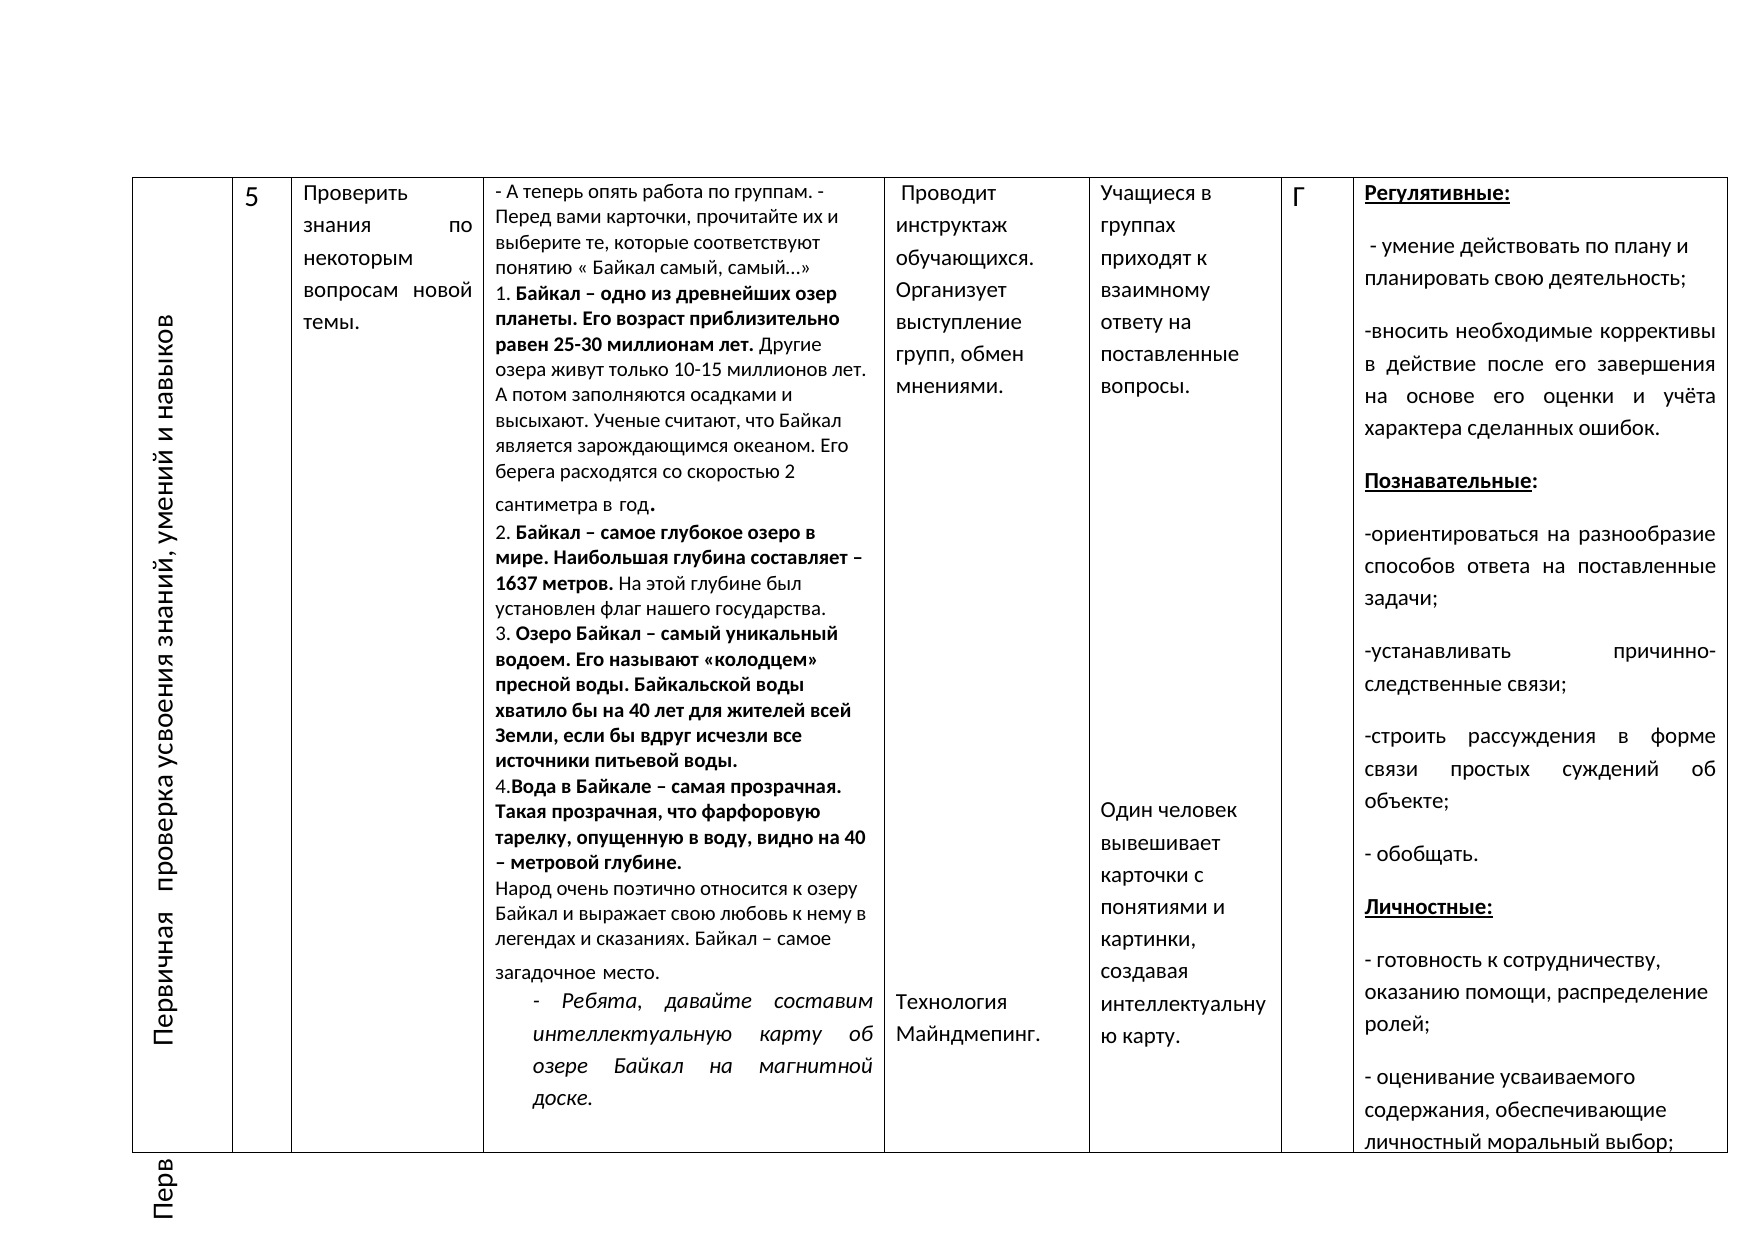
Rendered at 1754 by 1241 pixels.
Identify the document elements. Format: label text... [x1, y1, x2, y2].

table_header Г [1282, 178, 1353, 1152]
table_header Проводит инструктаж обучающихся. Организует выступление групп, обмен мнениями. Технология Майндмепинг. [885, 178, 1089, 1152]
table_header Проверить знания по некоторым вопросам новой темы. [292, 178, 483, 1152]
table_header 5 [233, 178, 291, 1152]
table_header Учащиеся в группах приходят к взаимному ответу на поставленные вопросы. Один человек вывешивает карточки с понятиями и картинки, создавая интеллектуальную карту. [1090, 178, 1281, 1152]
table_header Перв Первичная проверка усвоения знаний, умений и навыков [133, 178, 232, 1152]
table_header - А теперь опять работа по группам. - Перед вами карточки, прочитайте их и выберите те, которые соответствуют понятию « Байкал самый, самый…» 1. Байкал – одно из древнейших озер планеты. Его возраст приблизительно равен 25-30 миллионам лет. Другие озера живут только 10-15 миллионов лет. А потом заполняются осадками и высыхают. Ученые считают, что Байкал является зарождающимся океаном. Его берега расходятся со скоростью 2 сантиметра в год. 2. Байкал – самое глубокое озеро в мире. Наибольшая глубина составляет – 1637 метров. На этой глубине был установлен флаг нашего государства. 3. Озеро Байкал – самый уникальный водоем. Его называют «колодцем» пресной воды. Байкальской воды хватило бы на 40 лет для жителей всей Земли, если бы вдруг исчезли все источники питьевой воды. 4.Вода в Байкале – самая прозрачная. Такая прозрачная, что фарфоровую тарелку, опущенную в воду, видно на 40 – метровой глубине. Народ очень поэтично относится к озеру Байкал и выражает свою любовь к нему в легендах и сказаниях. Байкал – самое загадочное место. - Ребята, давайте составим интеллектуальную карту об озере Байкал на магнитной доске. [484, 178, 884, 1152]
table_header Регулятивные: - умение действовать по плану и планировать свою деятельность; -вносить необходимые коррективы в действие после его завершения на основе его оценки и учёта характера сделанных ошибок. Познавательные: -ориентироваться на разнообразие способов ответа на поставленные задачи; -устанавливать причинно-следственные связи; -строить рассуждения в форме связи простых суждений об объекте; - обобщать. Личностные: - готовность к сотрудничеству, оказанию помощи, распределение ролей; - оценивание усваиваемого содержания, обеспечивающие личностный моральный выбор; [1354, 178, 1727, 1152]
